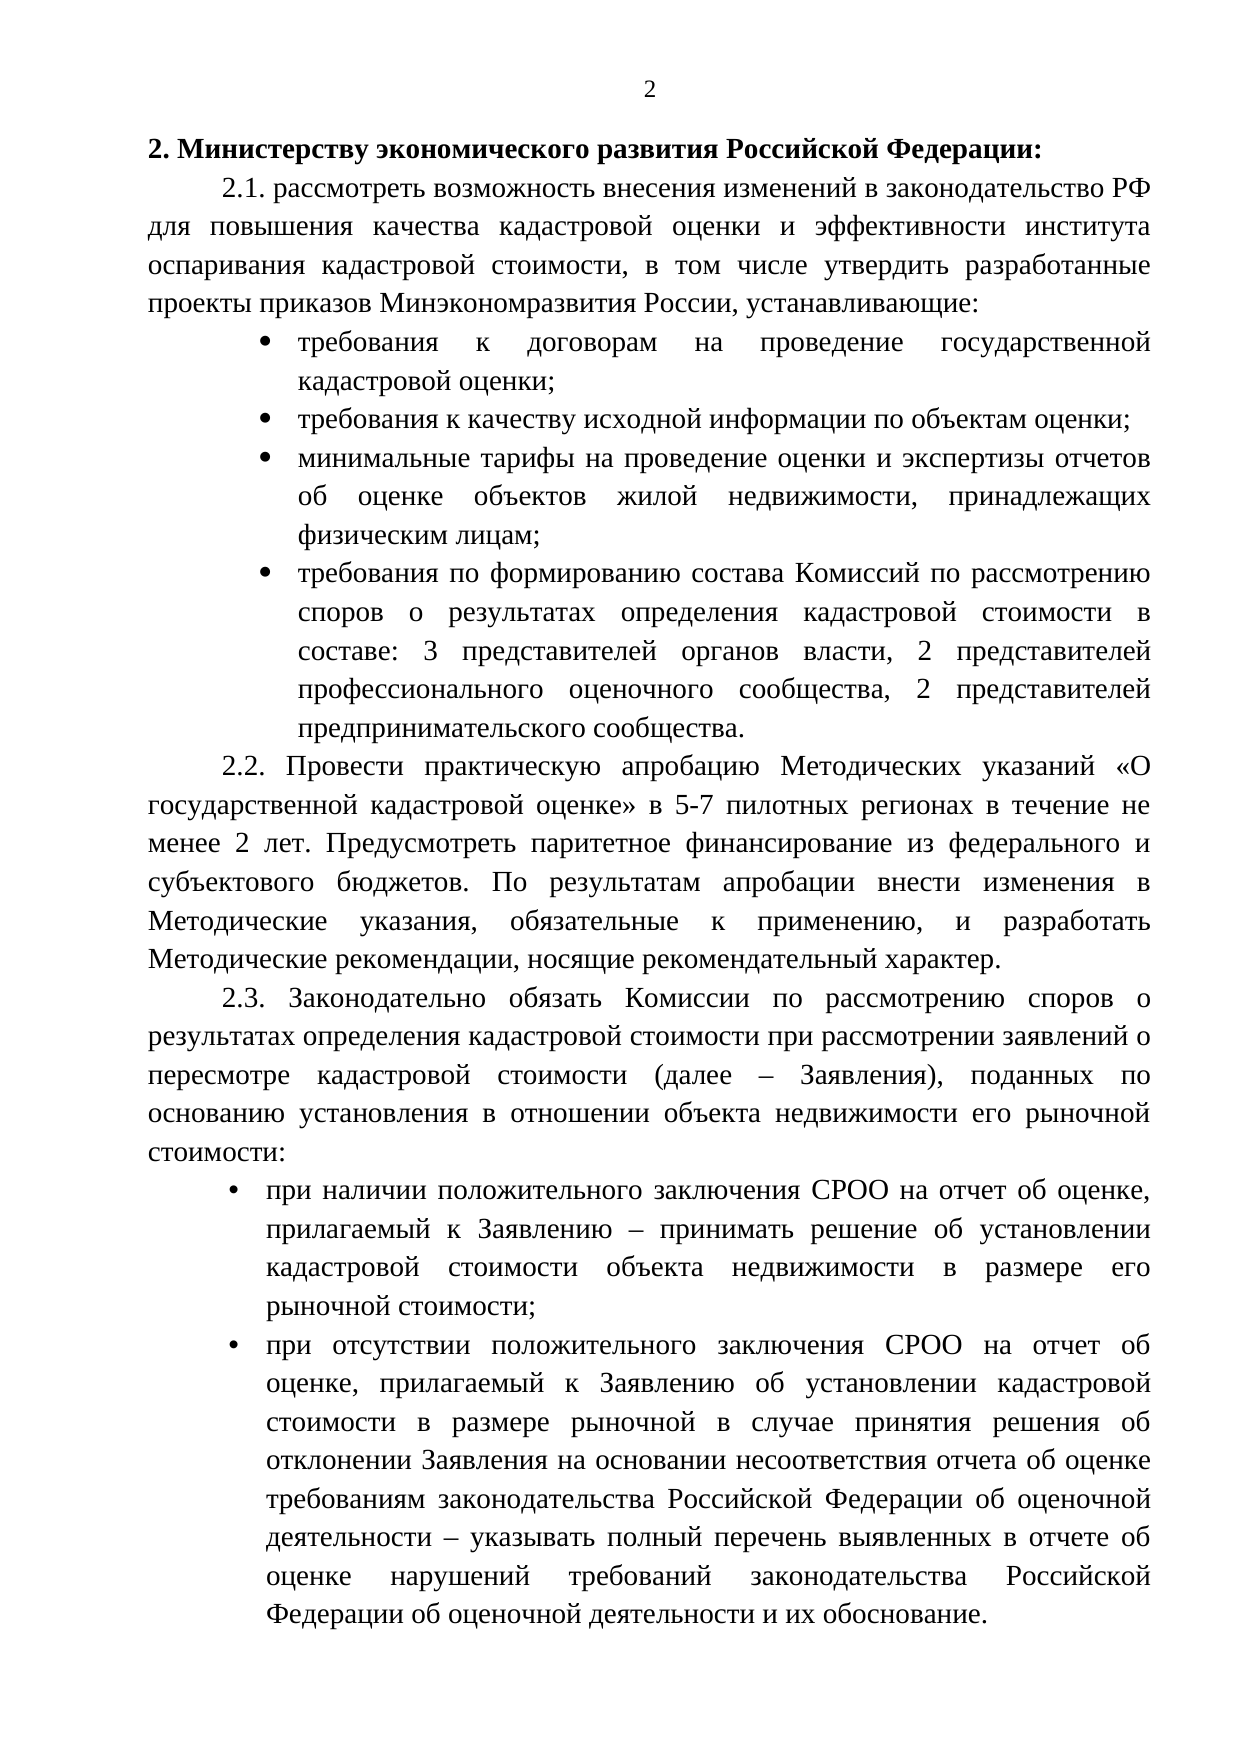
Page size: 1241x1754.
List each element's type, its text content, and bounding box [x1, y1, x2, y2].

list при отсутствии положительного заключения СРОО на отчет об оценке, прилагаемый к Заявлению об установлении кадастровой стоимости в размере рыночной в случае принятия решения об отклонении Заявления на основании несоответствия отчета об оценке требованиям законодательства Российской Федерации об оценочной деятельности – указывать полный перечень выявленных в отчете об оценке нарушений требований законодательства Российской Федерации об оценочной деятельности и их обоснование. [228, 1327, 1152, 1630]
list требования к качеству исходной информации по объектам оценки; [260, 401, 1152, 435]
list при наличии положительного заключения СРОО на отчет об оценке, прилагаемый к Заявлению – принимать решение об установлении кадастровой стоимости объекта недвижимости в размере его рыночной стоимости; [228, 1172, 1152, 1322]
list требования к договорам на проведение государственной кадастровой оценки; [260, 324, 1152, 396]
text 2.1. рассмотреть возможность внесения изменений в законодательство РФ для повышения качества кадастровой оценки и эффективности института оспаривания кадастровой стоимости, в том числе утвердить разработанные проекты приказов Минэкономразвития России, устанавливающие: [148, 170, 1152, 319]
text 2. Министерству экономического развития Российской Федерации: [148, 131, 1152, 165]
list минимальные тарифы на проведение оценки и экспертизы отчетов об оценке объектов жилой недвижимости, принадлежащих физическим лицам; [260, 440, 1152, 551]
list требования по формированию состава Комиссий по рассмотрению споров о результатах определения кадастровой стоимости в составе: 3 представителей органов власти, 2 представителей профессионального оценочного сообщества, 2 представителей предпринимательского сообщества. [260, 556, 1152, 743]
text 2.2. Провести практическую апробацию Методических указаний «О государственной кадастровой оценке» в 5-7 пилотных регионах в течение не менее 2 лет. Предусмотреть паритетное финансирование из федерального и субъектового бюджетов. По результатам апробации внести изменения в Методические указания, обязательные к применению, и разработать Методические рекомендации, носящие рекомендательный характер. [148, 748, 1152, 975]
text 2.3. Законодательно обязать Комиссии по рассмотрению споров о результатах определения кадастровой стоимости при рассмотрении заявлений о пересмотре кадастровой стоимости (далее – Заявления), поданных по основанию установления в отношении объекта недвижимости его рыночной стоимости: [148, 980, 1152, 1167]
